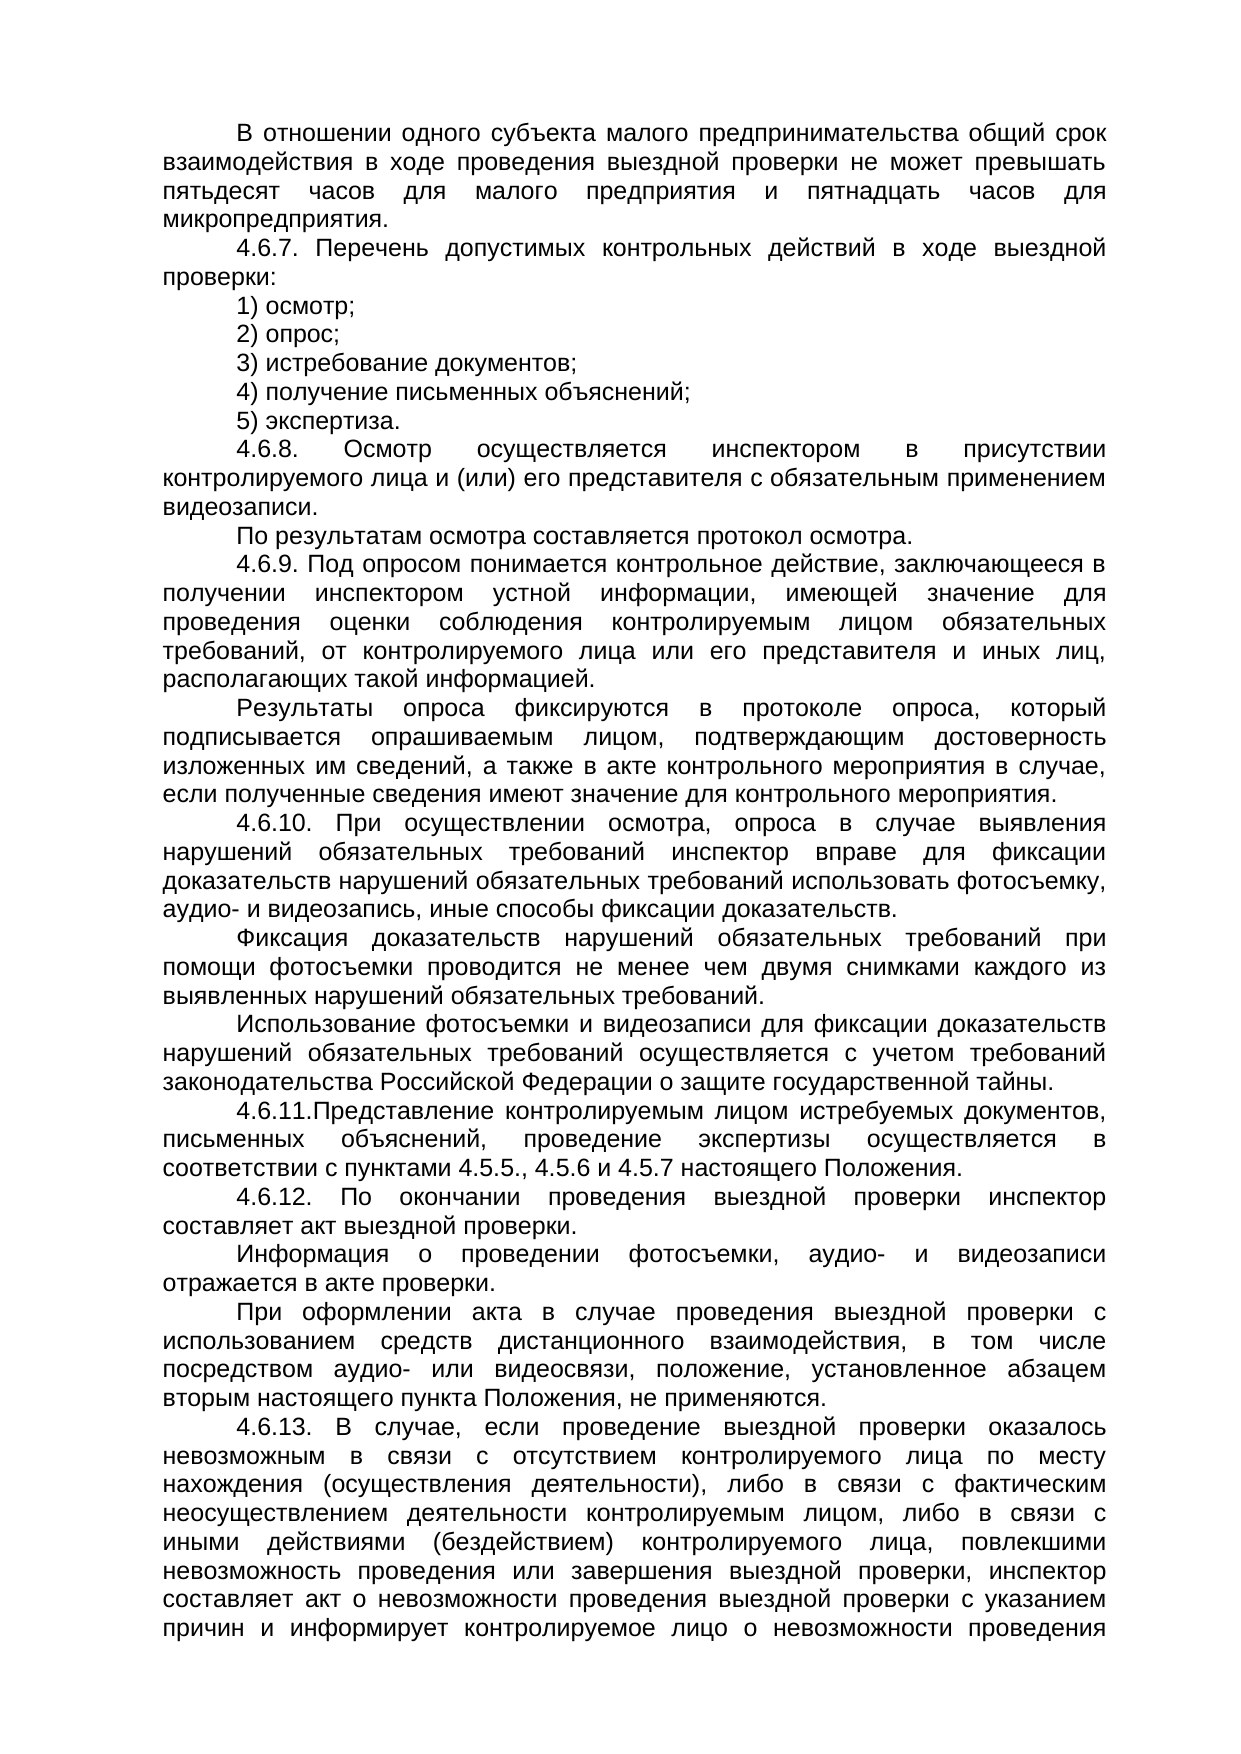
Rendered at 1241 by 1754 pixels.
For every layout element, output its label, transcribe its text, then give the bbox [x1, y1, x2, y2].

text По результатам осмотра составляется протокол осмотра. [162, 521, 1107, 549]
text 4.6.9. Под опросом понимается контрольное действие, заключающееся в получении инспектором устной информации, имеющей значение для проведения оценки соблюдения контролируемым лицом обязательных требований, от контролируемого лица или его представителя и иных лиц, располагающих такой информацией. [162, 549, 1107, 693]
text 4) получение письменных объяснений; [162, 377, 1107, 406]
text Использование фотосъемки и видеозаписи для фиксации доказательств нарушений обязательных требований осуществляется с учетом требований законодательства Российской Федерации о защите государственной тайны. [162, 1009, 1107, 1096]
text 1) осмотр; [162, 291, 1107, 319]
text 2) опрос; [162, 319, 1107, 348]
text Информация о проведении фотосъемки, аудио- и видеозаписи отражается в акте проверки. [162, 1239, 1107, 1297]
list В отношении одного субъекта малого предпринимательства общий срок взаимодействия в ходе проведения выездной проверки не может превышать пятьдесят часов для малого предприятия и пятнадцать часов для микропредприятия. [162, 118, 1107, 233]
text 4.6.8. Осмотр осуществляется инспектором в присутствии контролируемого лица и (или) его представителя с обязательным применением видеозаписи. [162, 434, 1107, 521]
text 4.6.11.Представление контролируемым лицом истребуемых документов, письменных объяснений, проведение экспертизы осуществляется в соответствии с пунктами 4.5.5., 4.5.6 и 4.5.7 настоящего Положения. [162, 1096, 1107, 1182]
text 4.6.10. При осуществлении осмотра, опроса в случае выявления нарушений обязательных требований инспектор вправе для фиксации доказательств нарушений обязательных требований использовать фотосъемку, аудио- и видеозапись, иные способы фиксации доказательств. [162, 808, 1107, 923]
text Фиксация доказательств нарушений обязательных требований при помощи фотосъемки проводится не менее чем двумя снимками каждого из выявленных нарушений обязательных требований. [162, 923, 1107, 1009]
text 5) экспертиза. [162, 406, 1107, 434]
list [162, 1412, 1107, 1642]
text Результаты опроса фиксируются в протоколе опроса, который подписывается опрашиваемым лицом, подтверждающим достоверность изложенных им сведений, а также в акте контрольного мероприятия в случае, если полученные сведения имеют значение для контрольного мероприятия. [162, 693, 1107, 808]
text 4.6.12. По окончании проведения выездной проверки инспектор составляет акт выездной проверки. [162, 1182, 1107, 1239]
text 3) истребование документов; [162, 348, 1107, 377]
text 4.6.7. Перечень допустимых контрольных действий в ходе выездной проверки: [162, 233, 1107, 291]
text При оформлении акта в случае проведения выездной проверки с использованием средств дистанционного взаимодействия, в том числе посредством аудио- или видеосвязи, положение, установленное абзацем вторым настоящего пункта Положения, не применяются. [162, 1297, 1107, 1412]
